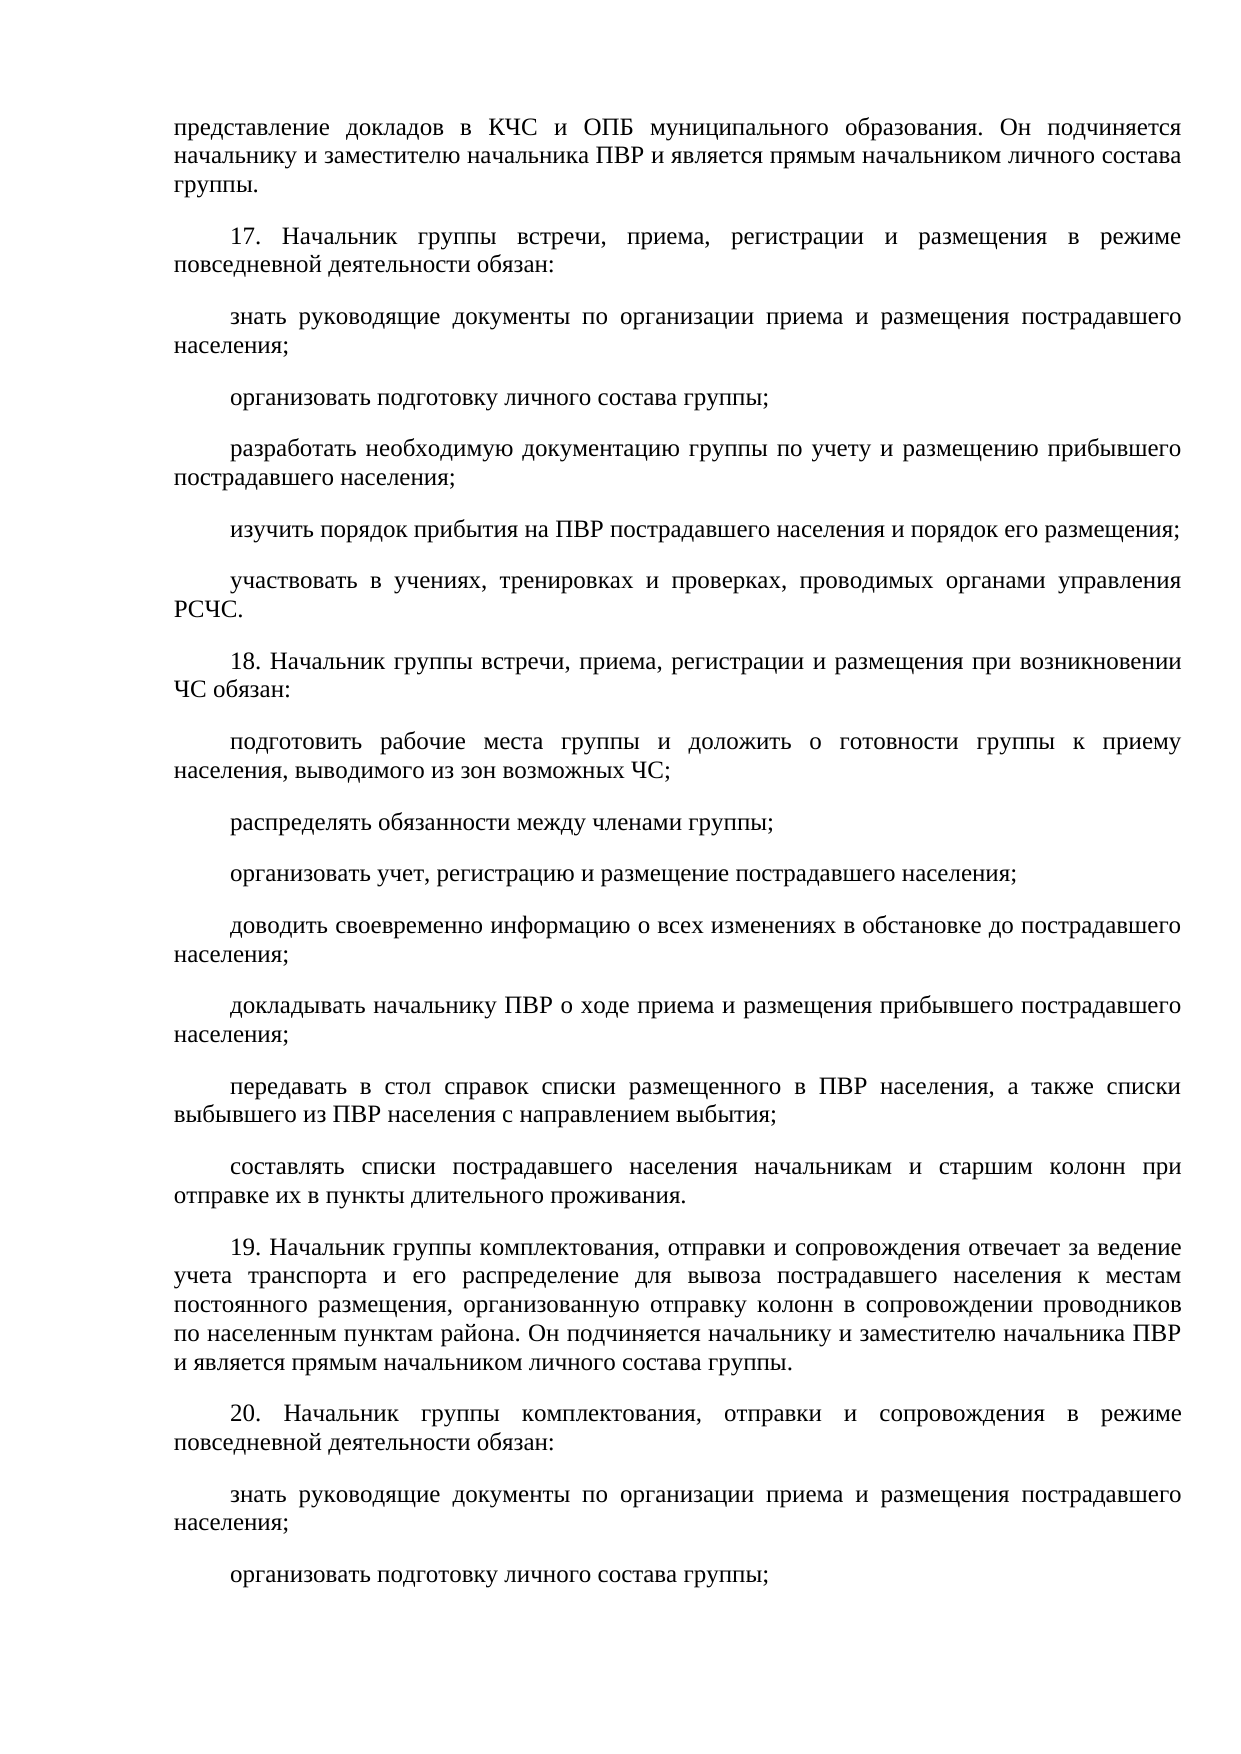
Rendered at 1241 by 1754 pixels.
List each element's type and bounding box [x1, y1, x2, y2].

table_header [163, 89, 1194, 1636]
